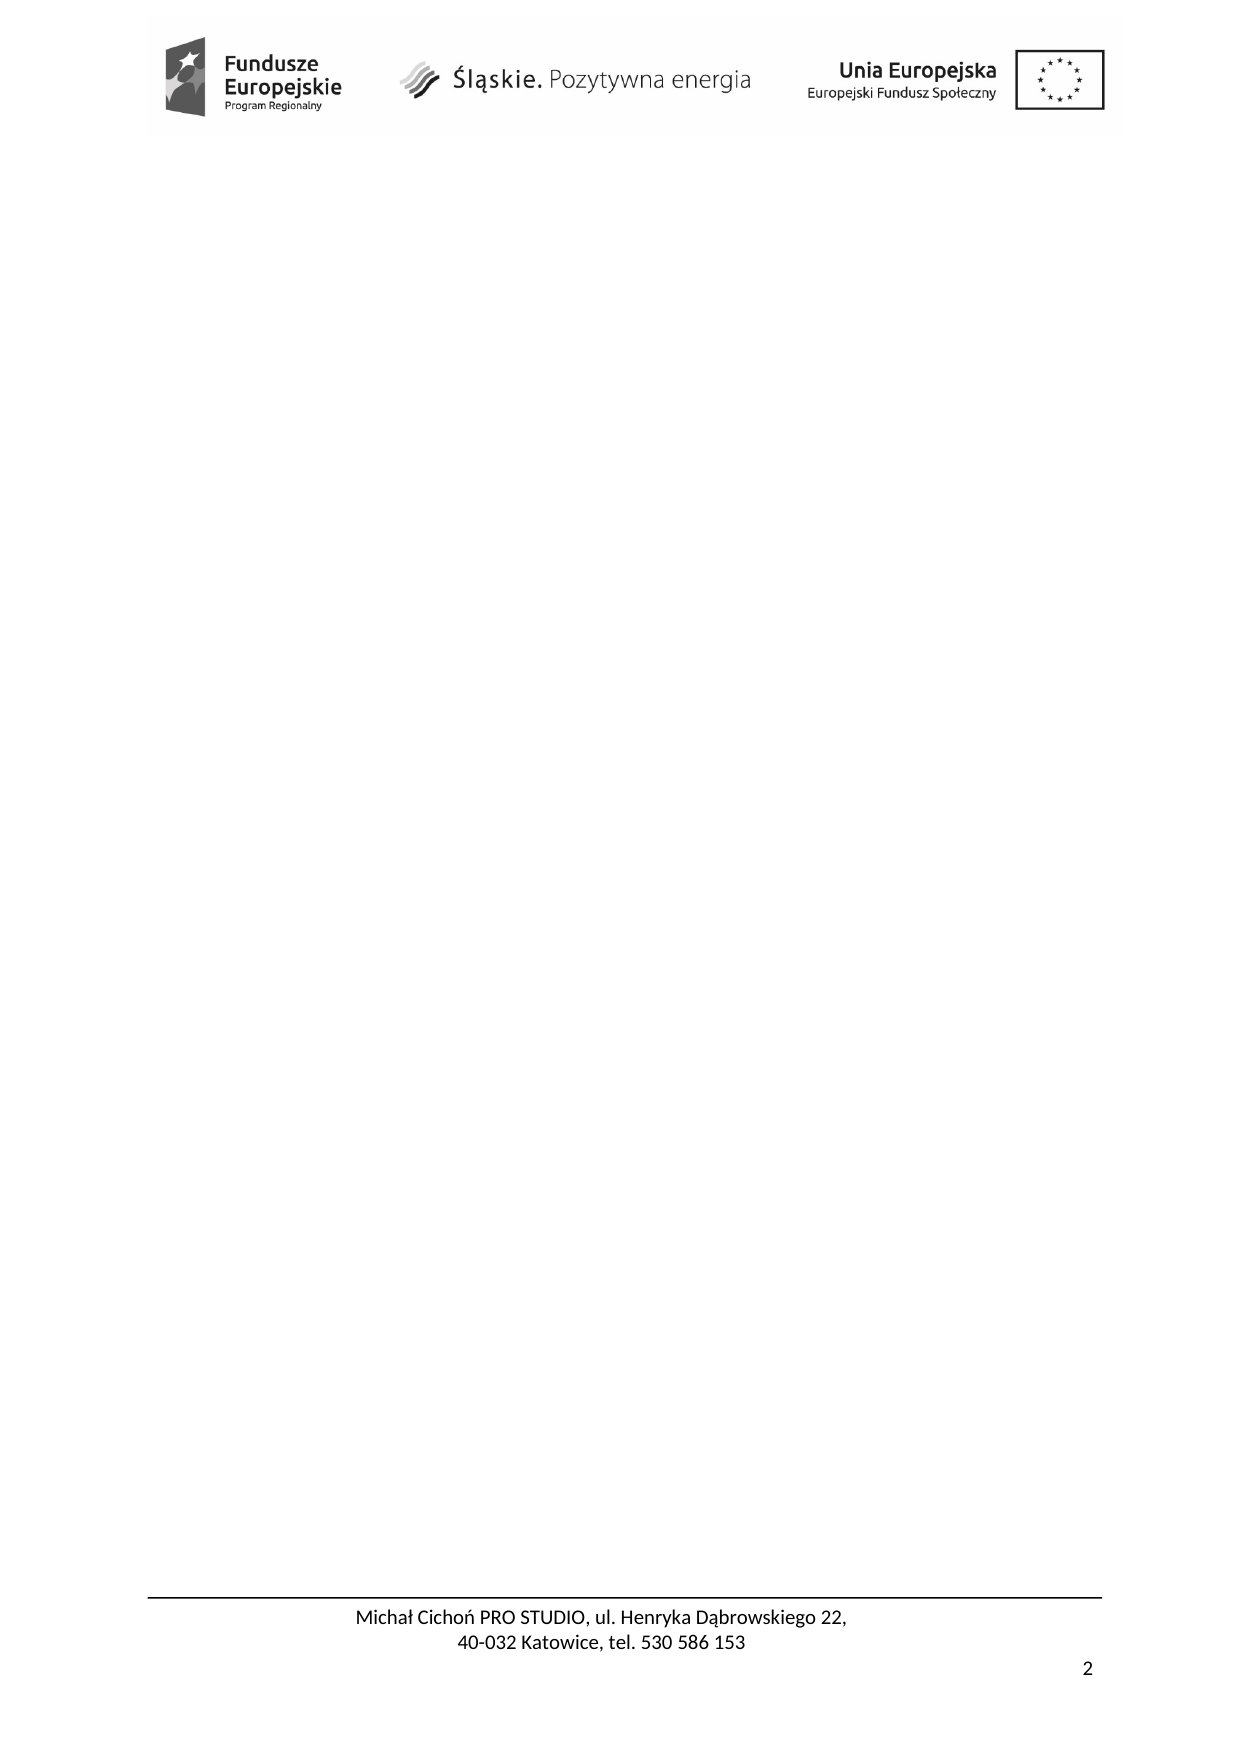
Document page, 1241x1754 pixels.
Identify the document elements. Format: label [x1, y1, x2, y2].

picture [146, 17, 1124, 136]
